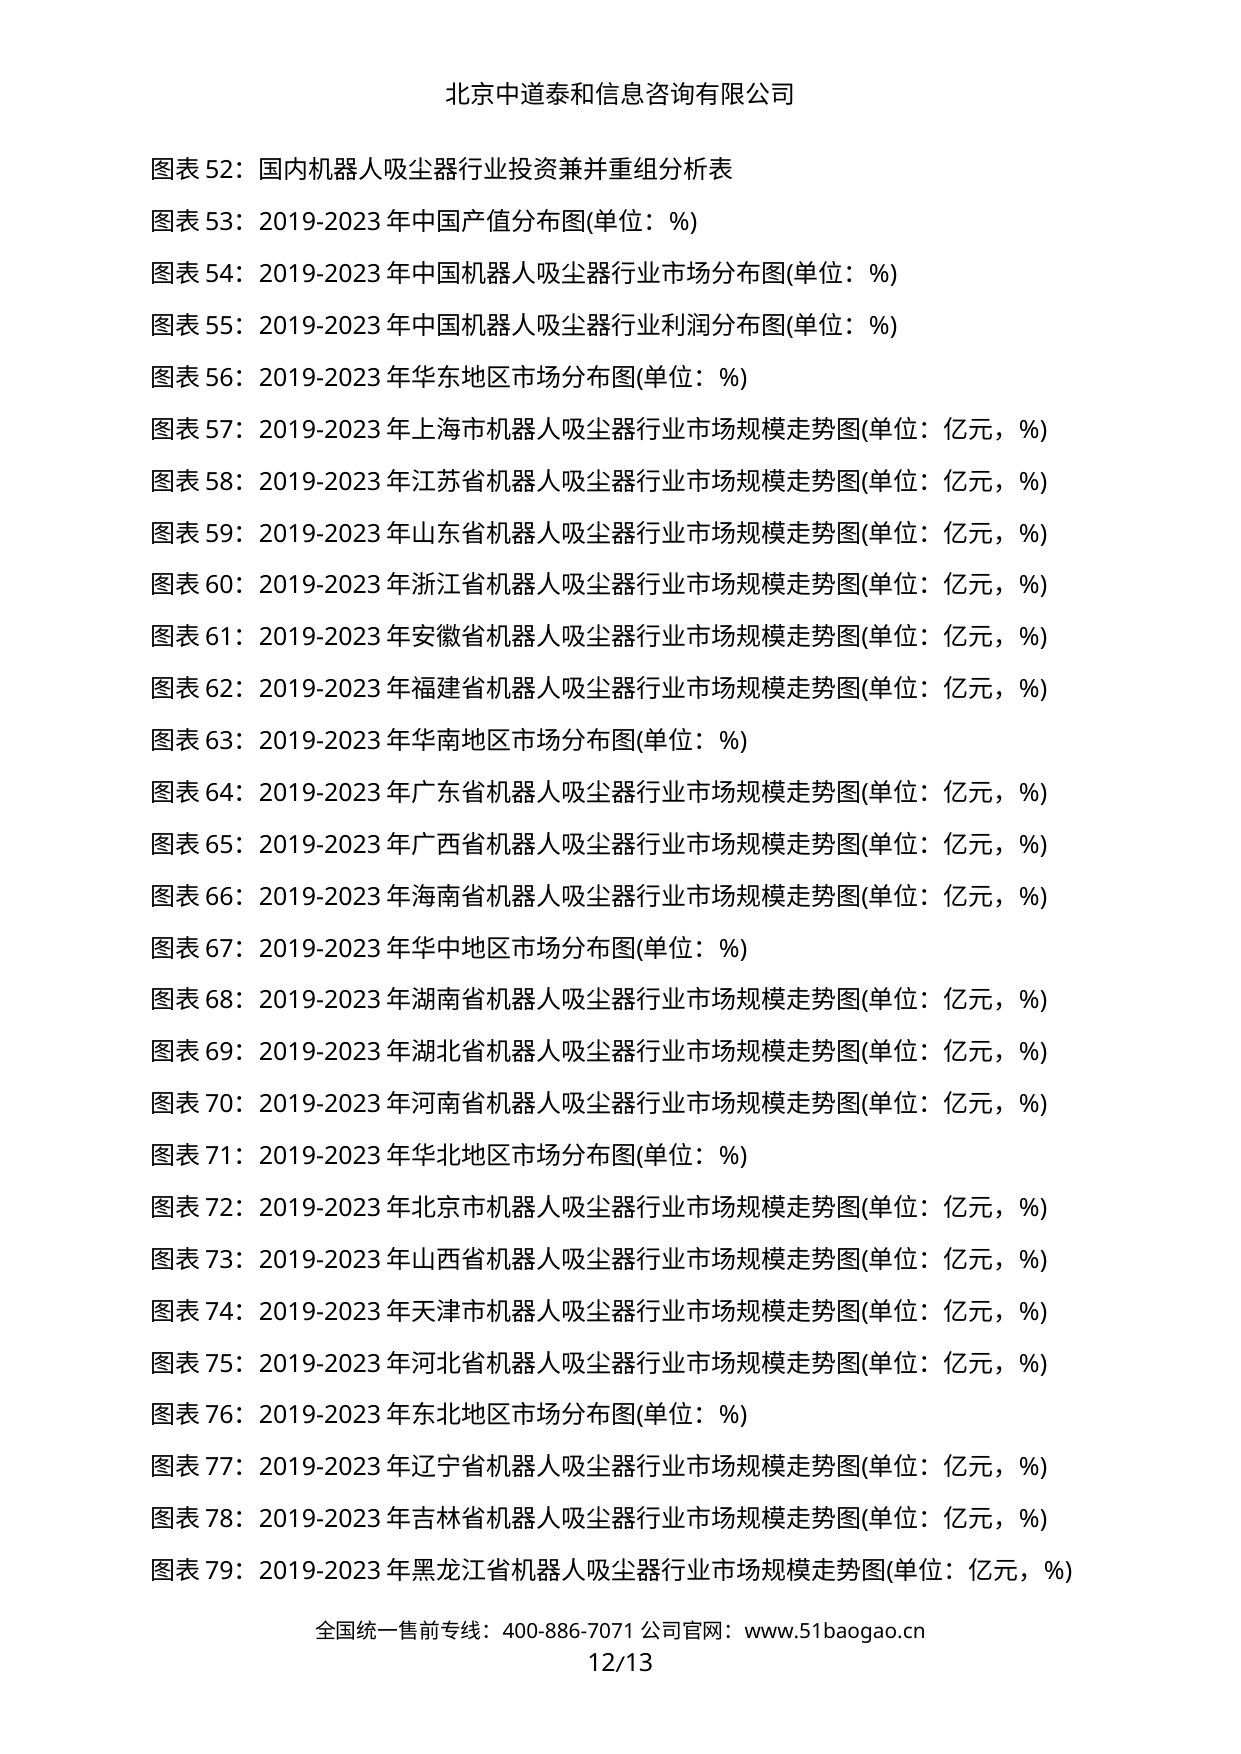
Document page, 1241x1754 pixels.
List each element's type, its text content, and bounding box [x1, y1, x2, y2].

text 图表56：2019-2023年华东地区市场分布图(单位：%) [150, 357, 1090, 394]
text 图表68：2019-2023年湖南省机器人吸尘器行业市场规模走势图(单位：亿元，%) [150, 980, 1090, 1016]
text 图表75：2019-2023年河北省机器人吸尘器行业市场规模走势图(单位：亿元，%) [150, 1343, 1090, 1379]
text 图表61：2019-2023年安徽省机器人吸尘器行业市场规模走势图(单位：亿元，%) [150, 617, 1090, 653]
text 图表69：2019-2023年湖北省机器人吸尘器行业市场规模走势图(单位：亿元，%) [150, 1032, 1090, 1068]
text 图表71：2019-2023年华北地区市场分布图(单位：%) [150, 1136, 1090, 1172]
text 图表77：2019-2023年辽宁省机器人吸尘器行业市场规模走势图(单位：亿元，%) [150, 1447, 1090, 1483]
text 图表66：2019-2023年海南省机器人吸尘器行业市场规模走势图(单位：亿元，%) [150, 876, 1090, 912]
text 图表64：2019-2023年广东省机器人吸尘器行业市场规模走势图(单位：亿元，%) [150, 772, 1090, 809]
text 图表58：2019-2023年江苏省机器人吸尘器行业市场规模走势图(单位：亿元，%) [150, 461, 1090, 497]
text 图表65：2019-2023年广西省机器人吸尘器行业市场规模走势图(单位：亿元，%) [150, 824, 1090, 861]
text 图表53：2019-2023年中国产值分布图(单位：%) [150, 202, 1090, 238]
text 图表70：2019-2023年河南省机器人吸尘器行业市场规模走势图(单位：亿元，%) [150, 1084, 1090, 1120]
text 图表55：2019-2023年中国机器人吸尘器行业利润分布图(单位：%) [150, 306, 1090, 342]
text 图表52：国内机器人吸尘器行业投资兼并重组分析表 [150, 150, 1090, 186]
text 图表60：2019-2023年浙江省机器人吸尘器行业市场规模走势图(单位：亿元，%) [150, 565, 1090, 601]
text 图表79：2019-2023年黑龙江省机器人吸尘器行业市场规模走势图(单位：亿元，%) [150, 1551, 1090, 1587]
text 图表62：2019-2023年福建省机器人吸尘器行业市场规模走势图(单位：亿元，%) [150, 669, 1090, 705]
text 图表63：2019-2023年华南地区市场分布图(单位：%) [150, 721, 1090, 757]
text 图表76：2019-2023年东北地区市场分布图(单位：%) [150, 1395, 1090, 1431]
text 图表59：2019-2023年山东省机器人吸尘器行业市场规模走势图(单位：亿元，%) [150, 513, 1090, 549]
text 图表67：2019-2023年华中地区市场分布图(单位：%) [150, 928, 1090, 964]
text 图表57：2019-2023年上海市机器人吸尘器行业市场规模走势图(单位：亿元，%) [150, 409, 1090, 446]
text 图表54：2019-2023年中国机器人吸尘器行业市场分布图(单位：%) [150, 254, 1090, 290]
text 图表78：2019-2023年吉林省机器人吸尘器行业市场规模走势图(单位：亿元，%) [150, 1499, 1090, 1535]
text 图表72：2019-2023年北京市机器人吸尘器行业市场规模走势图(单位：亿元，%) [150, 1187, 1090, 1224]
text 图表74：2019-2023年天津市机器人吸尘器行业市场规模走势图(单位：亿元，%) [150, 1291, 1090, 1327]
text 图表73：2019-2023年山西省机器人吸尘器行业市场规模走势图(单位：亿元，%) [150, 1239, 1090, 1276]
